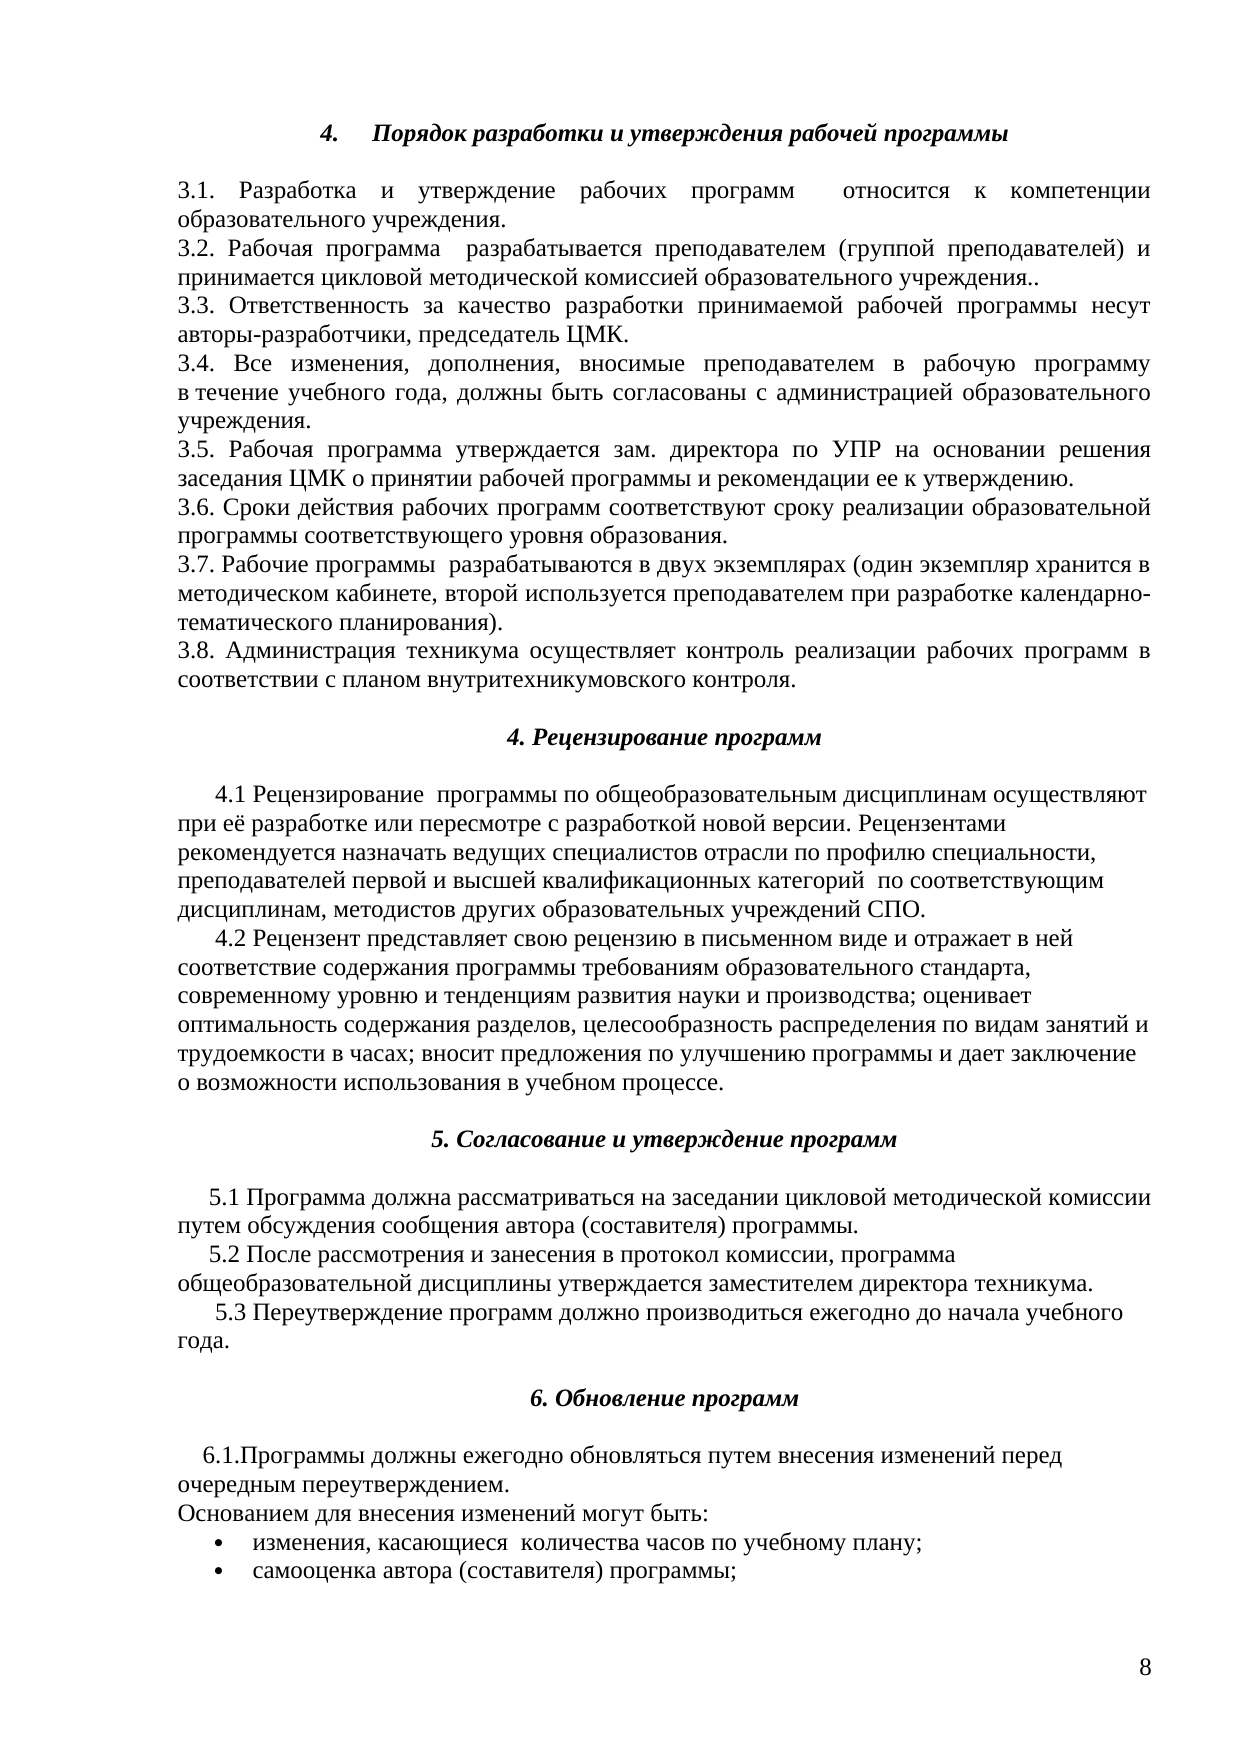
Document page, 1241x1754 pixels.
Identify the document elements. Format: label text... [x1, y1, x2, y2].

list изменения, касающиеся количества часов по учебному плану; [215, 1527, 1152, 1556]
list самооценка автора (составителя) программы; [215, 1556, 1152, 1584]
text 6. Обновление программ [177, 1383, 1152, 1412]
text 4. Рецензирование программ [177, 722, 1152, 751]
text 3.3. Ответственность за качество разработки принимаемой рабочей программы несут авторы-разработчики, председатель ЦМК. [177, 291, 1152, 348]
text 3.7. Рабочие программы разрабатываются в двух экземплярах (один экземпляр хранится в методическом кабинете, второй используется преподавателем при разработке календарно-тематического планирования). [177, 549, 1152, 636]
text 5.1 Программа должна рассматриваться на заседании цикловой методической комиссии путем обсуждения сообщения автора (составителя) программы. 5.2 После рассмотрения и занесения в протокол комиссии, программа общеобразовательной дисциплины утверждается заместителем директора техникума. [177, 1153, 1152, 1297]
text 3.8. Администрация техникума осуществляет контроль реализации рабочих программ в соответствии с планом внутритехникумовского контроля. [177, 636, 1152, 693]
text 3.1. Разработка и утверждение рабочих программ относится к компетенции образовательного учреждения. [177, 176, 1152, 233]
text 5. Согласование и утверждение программ [177, 1124, 1152, 1153]
text 4.1 Рецензирование программы по общеобразовательным дисциплинам осуществляют при её разработке или пересмотре с разработкой новой версии. Рецензентами рекомендуется назначать ведущих специалистов отрасли по профилю специальности, преподавателей первой и высшей квалификационных категорий по соответствующим дисциплинам, методистов других образовательных учреждений СПО. 4.2 Рецензент представляет свою рецензию в письменном виде и отражает в ней соответствие содержания программы требованиям образовательного стандарта, современному уровню и тенденциям развития науки и производства; оценивает оптимальность содержания разделов, целесообразность распределения по видам занятий и трудоемкости в часах; вносит предложения по улучшению программы и дает заключение о возможности использования в учебном процессе. [177, 751, 1152, 1096]
text 6.1.Программы должны ежегодно обновляться путем внесения изменений перед очередным переутверждением. Основанием для внесения изменений могут быть: [177, 1412, 1152, 1527]
text 3.5. Рабочая программа утверждается зам. директора по УПР на основании решения заседания ЦМК о принятии рабочей программы и рекомендации ее к утверждению. [177, 434, 1152, 492]
text 3.2. Рабочая программа разрабатывается преподавателем (группой преподавателей) и принимается цикловой методической комиссией образовательного учреждения.. [177, 233, 1152, 291]
text 3.4. Все изменения, дополнения, вносимые преподавателем в рабочую программу в течение учебного года, должны быть согласованы с администрацией образовательного учреждения. [177, 348, 1152, 434]
text 5.3 Переутверждение программ должно производиться ежегодно до начала учебного года. [177, 1297, 1152, 1354]
list Порядок разработки и утверждения рабочей программы [177, 118, 1152, 147]
text 3.6. Сроки действия рабочих программ соответствуют сроку реализации образовательной программы соответствующего уровня образования. [177, 492, 1152, 549]
